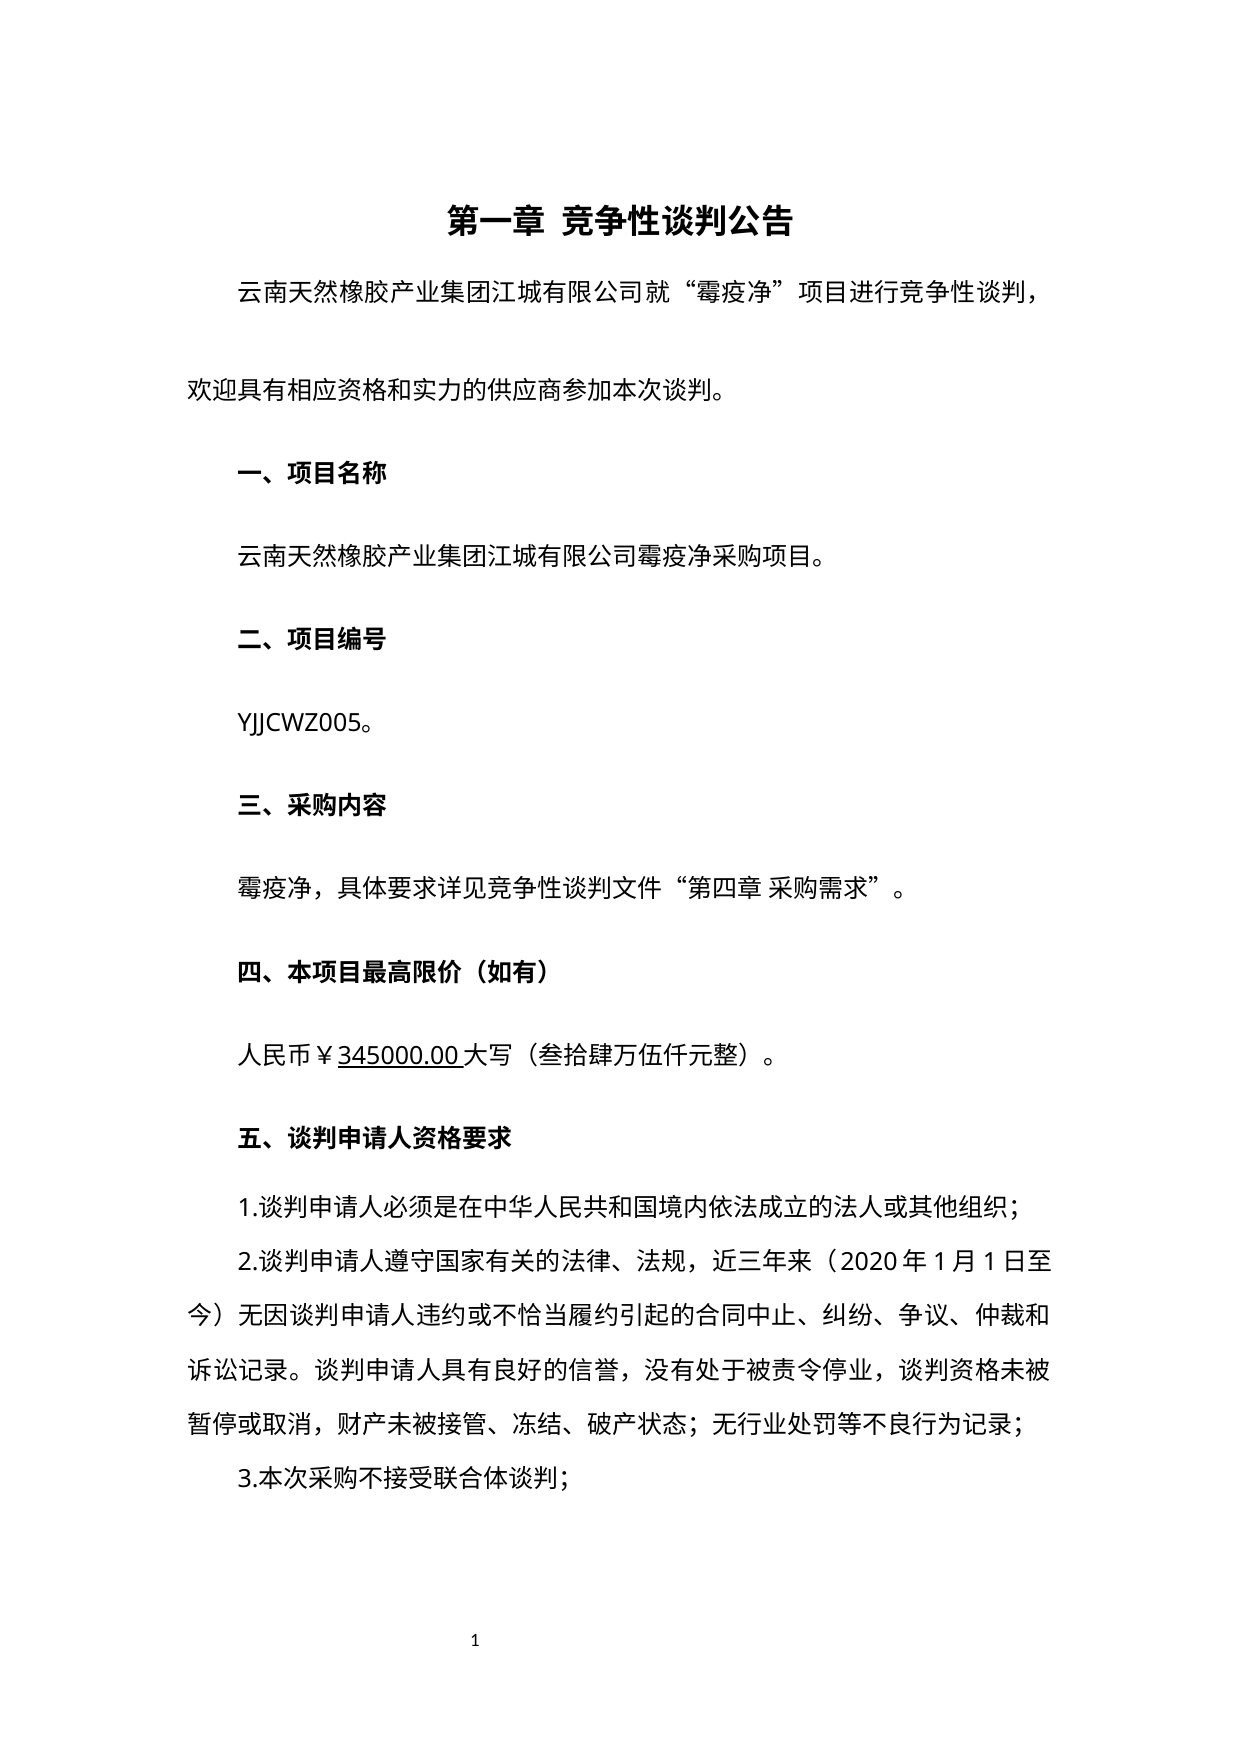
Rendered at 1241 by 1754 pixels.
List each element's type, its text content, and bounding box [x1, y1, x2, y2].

text 1.谈判申请人必须是在中华人民共和国境内依法成立的法人或其他组织； [187, 1187, 1053, 1223]
text 人民币￥345000.00大写（叁拾肆万伍仟元整）。 [187, 1021, 1053, 1086]
text 云南天然橡胶产业集团江城有限公司霉疫净采购项目。 [187, 522, 1053, 587]
text YJJCWZ005。 [187, 688, 1053, 753]
text 3.本次采购不接受联合体谈判； [187, 1459, 1053, 1495]
text 霉疫净，具体要求详见竞争性谈判文件“第四章 采购需求”。 [187, 854, 1053, 919]
text 云南天然橡胶产业集团江城有限公司就“霉疫净”项目进行竞争性谈判，欢迎具有相应资格和实力的供应商参加本次谈判。 [187, 258, 1053, 421]
subtitle 四、本项目最高限价（如有） [187, 938, 1053, 1003]
subtitle 一、项目名称 [187, 439, 1053, 504]
title 第一章 竞争性谈判公告 [187, 187, 1053, 252]
subtitle 五、谈判申请人资格要求 [187, 1104, 1053, 1169]
subtitle 二、项目编号 [187, 605, 1053, 670]
text 2.谈判申请人遵守国家有关的法律、法规，近三年来（2020年1月1日至今）无因谈判申请人违约或不恰当履约引起的合同中止、纠纷、争议、仲裁和诉讼记录。谈判申请人具有良好的信誉，没有处于被责令停业，谈判资格未被暂停或取消，财产未被接管、冻结、破产状态；无行业处罚等不良行为记录； [187, 1241, 1053, 1441]
subtitle 三、采购内容 [187, 771, 1053, 836]
